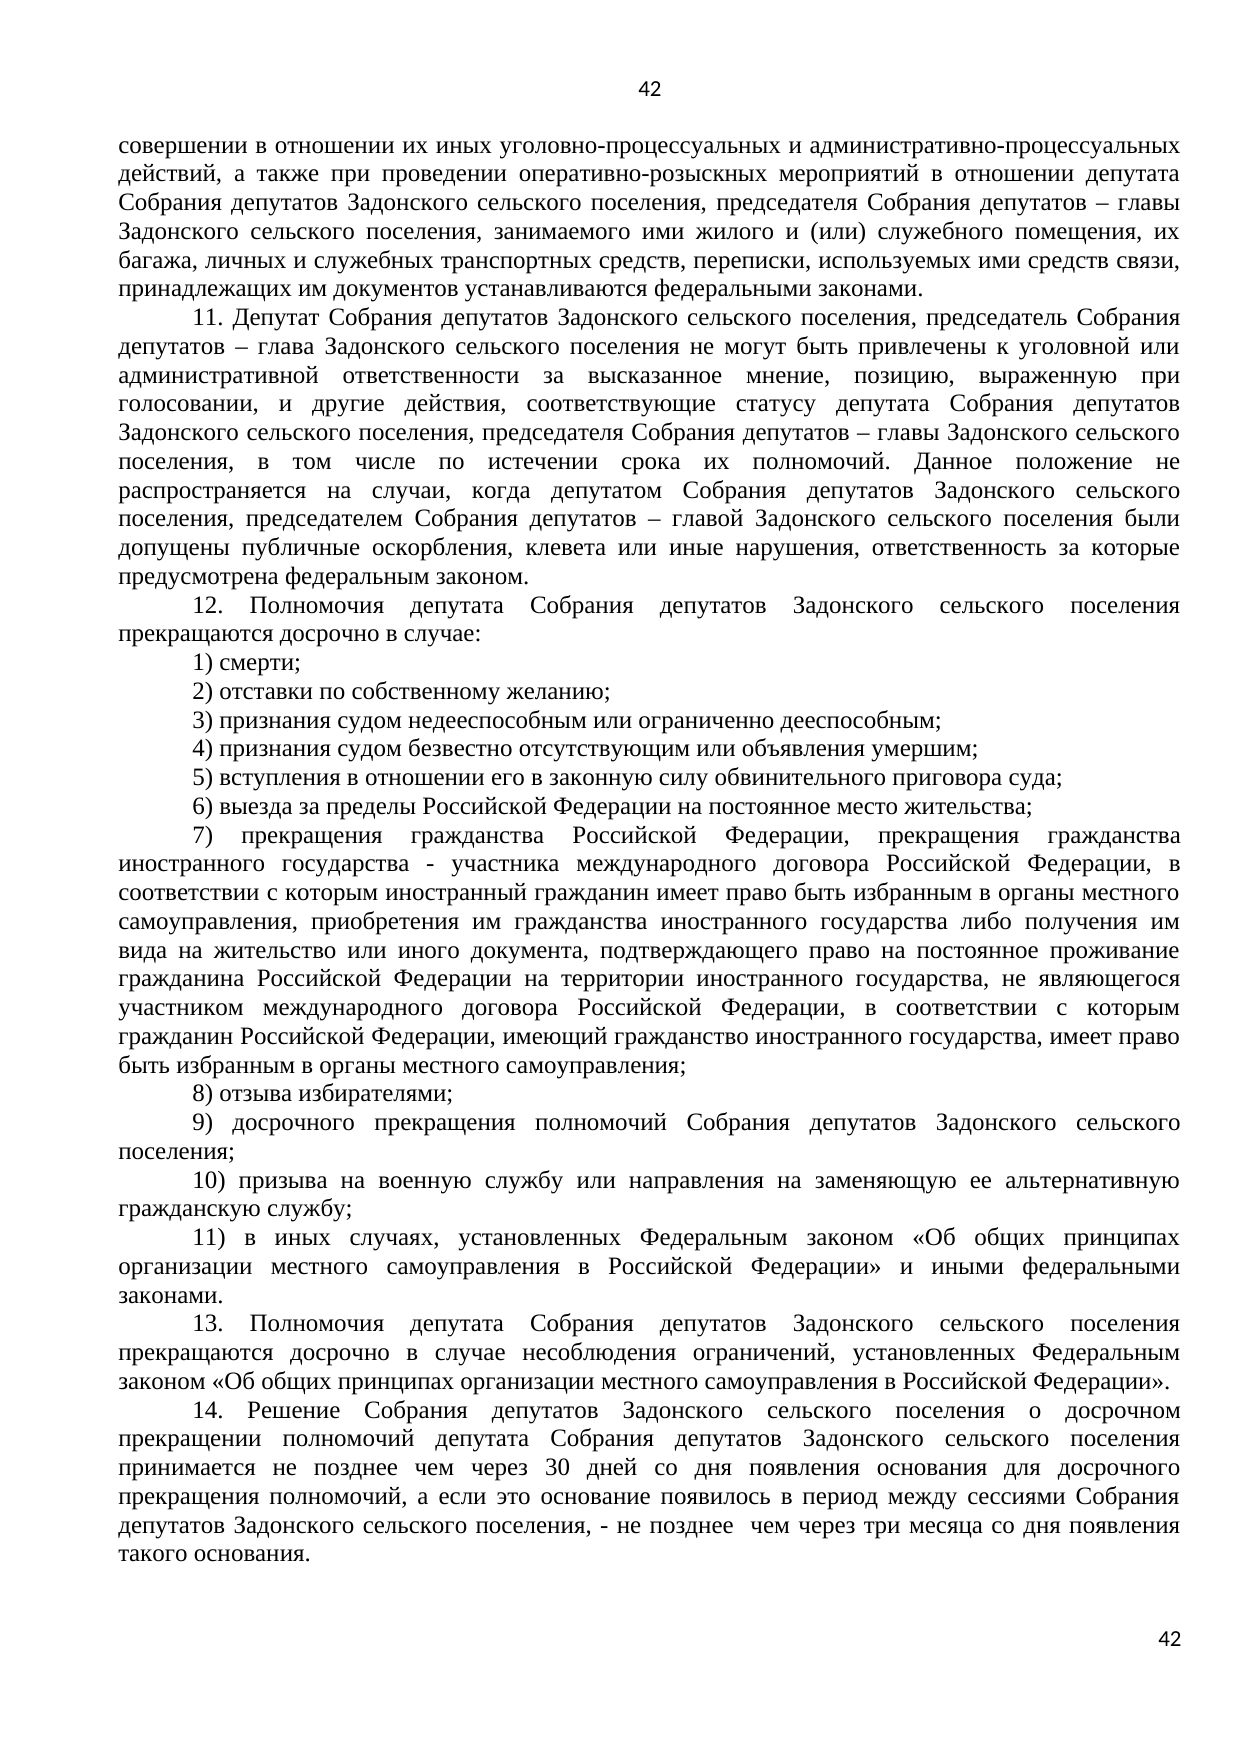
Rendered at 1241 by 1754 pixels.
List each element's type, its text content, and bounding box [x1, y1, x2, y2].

text 5) вступления в отношении его в законную силу обвинительного приговора суда; [118, 762, 1181, 791]
text 10) призыва на военную службу или направления на заменяющую ее альтернативную гражданскую службу; [118, 1165, 1181, 1222]
text 2) отставки по собственному желанию; [118, 676, 1181, 705]
text 12. Полномочия депутата Собрания депутатов Задонского сельского поселения прекращаются досрочно в случае: [118, 590, 1181, 647]
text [118, 130, 1181, 302]
text 3) признания судом недееспособным или ограниченно дееспособным; [118, 705, 1181, 733]
text 14. Решение Собрания депутатов Задонского сельского поселения о досрочном прекращении полномочий депутата Собрания депутатов Задонского сельского поселения принимается не позднее чем через 30 дней со дня появления основания для досрочного прекращения полномочий, а если это основание появилось в период между сессиями Собрания депутатов Задонского сельского поселения, - не позднее чем через три месяца со дня появления такого основания. [118, 1395, 1181, 1567]
text 13. Полномочия депутата Собрания депутатов Задонского сельского поселения прекращаются досрочно в случае несоблюдения ограничений, установленных Федеральным законом «Об общих принципах организации местного самоуправления в Российской Федерации». [118, 1308, 1181, 1395]
text 11) в иных случаях, установленных Федеральным законом «Об общих принципах организации местного самоуправления в Российской Федерации» и иными федеральными законами. [118, 1222, 1181, 1308]
text 4) признания судом безвестно отсутствующим или объявления умершим; [118, 733, 1181, 762]
text 6) выезда за пределы Российской Федерации на постоянное место жительства; [118, 791, 1181, 820]
text 1) смерти; [118, 647, 1181, 676]
text 11. Депутат Собрания депутатов Задонского сельского поселения, председатель Собрания депутатов – глава Задонского сельского поселения не могут быть привлечены к уголовной или административной ответственности за высказанное мнение, позицию, выраженную при голосовании, и другие действия, соответствующие статусу депутата Собрания депутатов Задонского сельского поселения, председателя Собрания депутатов – главы Задонского сельского поселения, в том числе по истечении срока их полномочий. Данное положение не распространяется на случаи, когда депутатом Собрания депутатов Задонского сельского поселения, председателем Собрания депутатов – главой Задонского сельского поселения были допущены публичные оскорбления, клевета или иные нарушения, ответственность за которые предусмотрена федеральным законом. [118, 302, 1181, 590]
text 7) прекращения гражданства Российской Федерации, прекращения гражданства иностранного государства - участника международного договора Российской Федерации, в соответствии с которым иностранный гражданин имеет право быть избранным в органы местного самоуправления, приобретения им гражданства иностранного государства либо получения им вида на жительство или иного документа, подтверждающего право на постоянное проживание гражданина Российской Федерации на территории иностранного государства, не являющегося участником международного договора Российской Федерации, в соответствии с которым гражданин Российской Федерации, имеющий гражданство иностранного государства, имеет право быть избранным в органы местного самоуправления; [118, 820, 1181, 1078]
text 9) досрочного прекращения полномочий Собрания депутатов Задонского сельского поселения; [118, 1107, 1181, 1165]
text 8) отзыва избирателями; [118, 1078, 1181, 1107]
